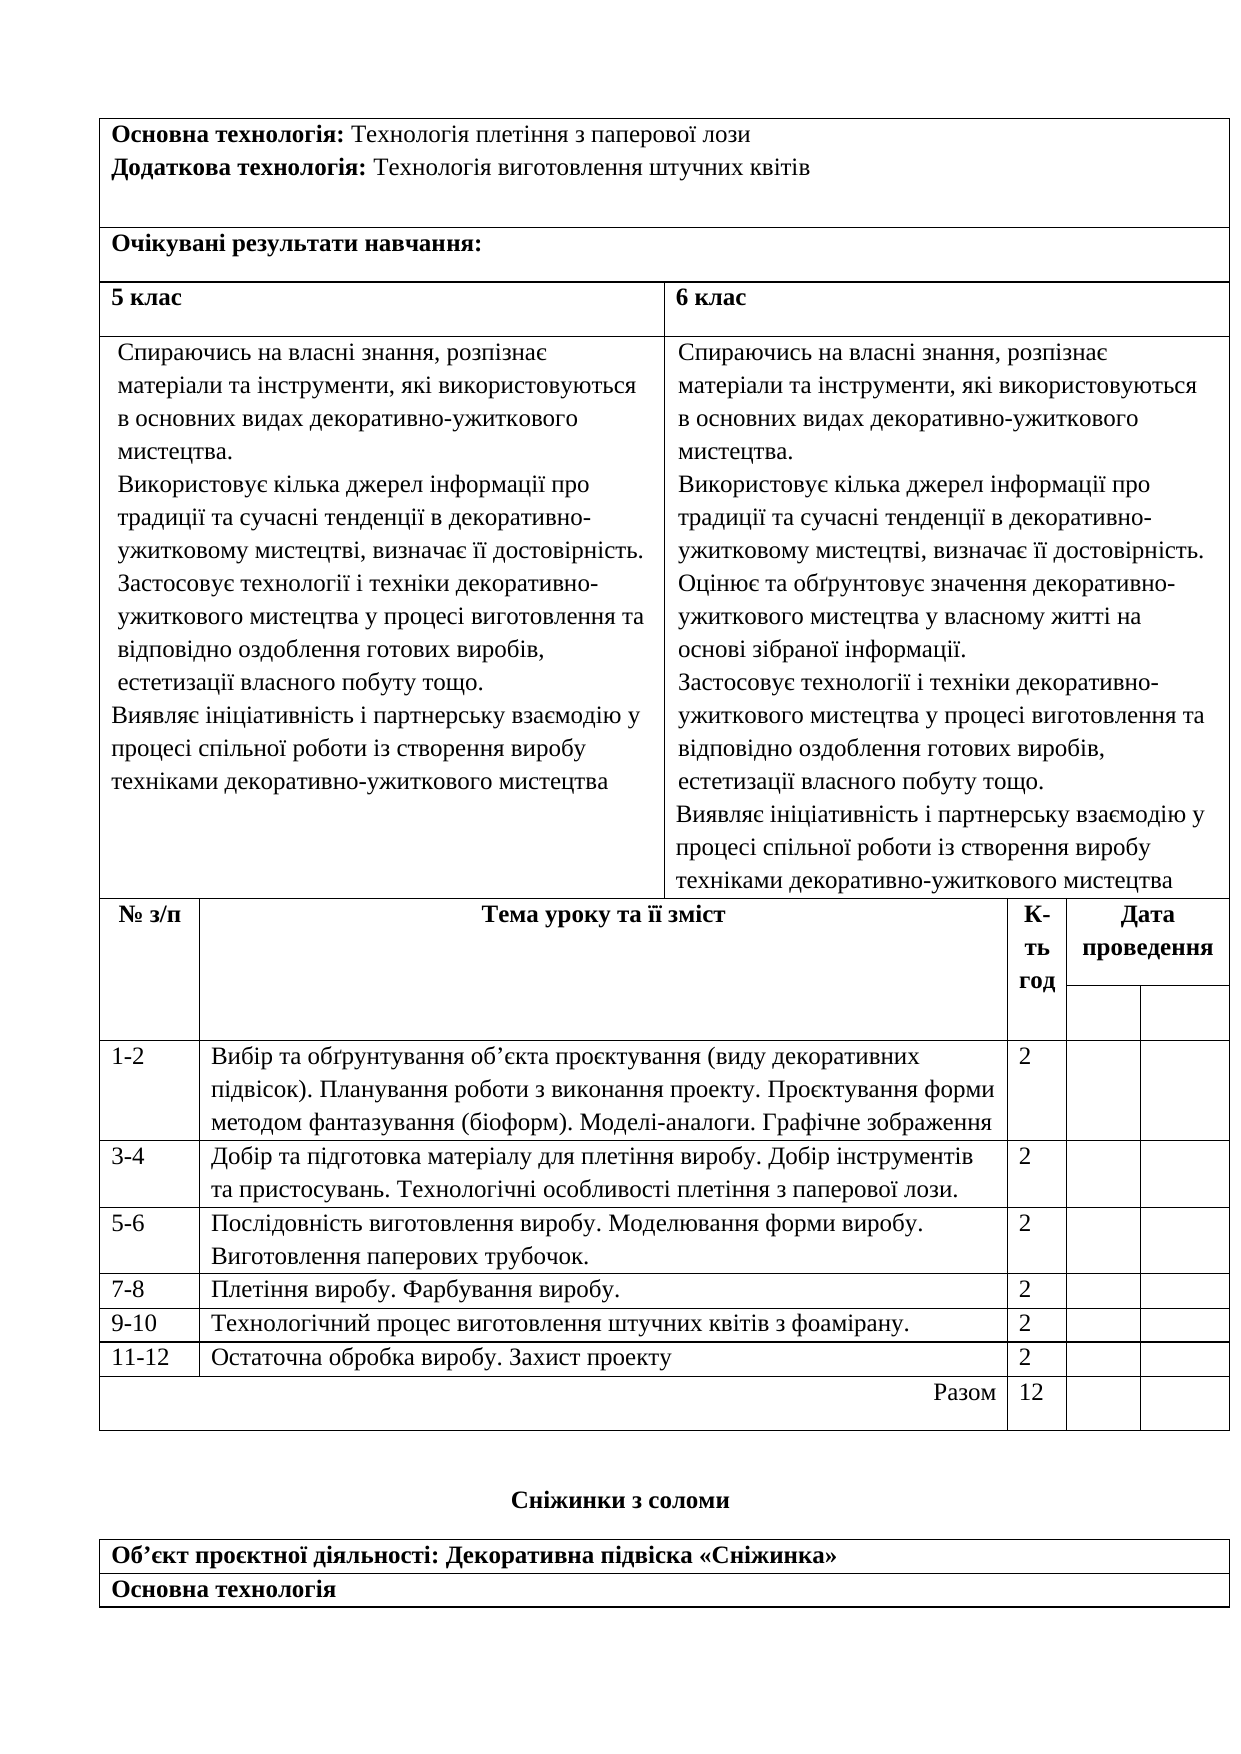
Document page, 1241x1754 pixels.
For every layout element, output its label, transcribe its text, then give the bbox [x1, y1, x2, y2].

table_cell 2 [1008, 1309, 1066, 1341]
table_cell 11-12 [100, 1343, 199, 1376]
table_cell 7-8 [100, 1274, 199, 1307]
table_cell 6 клас [665, 283, 1229, 336]
table_cell [1067, 1274, 1140, 1307]
table_cell 2 [1008, 1274, 1066, 1307]
table_cell [1067, 1141, 1140, 1207]
table_cell 12 [1008, 1377, 1066, 1430]
table_cell 2 [1008, 1041, 1066, 1140]
table_cell 2 [1008, 1343, 1066, 1376]
table_cell Основна технологія: Технологія плетіння з паперової лози Додаткова технологія: Технологія виготовлення штучних квітів [100, 119, 1229, 227]
table_cell [1141, 1274, 1229, 1307]
table_header Об’єкт проєктної діяльності: Декоративна підвіска «Сніжинка» [100, 1540, 1229, 1573]
table_cell Вибір та обґрунтування об’єкта проєктування (виду декоративних підвісок). Планування роботи з виконання проекту. Проєктування форми методом фантазування (біоформ). Моделі-аналоги. Графічне зображення [200, 1041, 1007, 1140]
table_cell 2 [1008, 1141, 1066, 1207]
table_cell [1067, 986, 1140, 1040]
table_cell Остаточна обробка виробу. Захист проекту [200, 1343, 1007, 1376]
table_cell [1141, 1208, 1229, 1273]
table_cell [1141, 1309, 1229, 1341]
table_cell [1141, 1041, 1229, 1140]
table_cell [1067, 1309, 1140, 1341]
table_cell Тема уроку та її зміст [200, 899, 1007, 1040]
table_cell [1141, 1377, 1229, 1430]
table_cell 2 [1008, 1208, 1066, 1273]
table_cell Плетіння виробу. Фарбування виробу. [200, 1274, 1007, 1307]
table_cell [100, 1574, 1229, 1606]
table_cell [1141, 1141, 1229, 1207]
table_cell Спираючись на власні знання, розпізнає матеріали та інструменти, які використовуються в основних видах декоративно-ужиткового мистецтва. Використовує кілька джерел інформації про традиції та сучасні тенденції в декоративно-ужитковому мистецтві, визначає її достовірність. Оцінює та обґрунтовує значення декоративно-ужиткового мистецтва у власному житті на основі зібраної інформації. Застосовує технології і техніки декоративно-ужиткового мистецтва у процесі виготовлення та відповідно оздоблення готових виробів, естетизації власного побуту тощо. Виявляє ініціативність і партнерську взаємодію у процесі спільної роботи із створення виробу техніками декоративно-ужиткового мистецтва [665, 337, 1229, 898]
table_cell Спираючись на власні знання, розпізнає матеріали та інструменти, які використовуються в основних видах декоративно-ужиткового мистецтва. Використовує кілька джерел інформації про традиції та сучасні тенденції в декоративно-ужитковому мистецтві, визначає її достовірність. Застосовує технології і техніки декоративно-ужиткового мистецтва у процесі виготовлення та відповідно оздоблення готових виробів, естетизації власного побуту тощо. Виявляє ініціативність і партнерську взаємодію у процесі спільної роботи із створення виробу техніками декоративно-ужиткового мистецтва [100, 337, 664, 898]
table_cell Разом [100, 1377, 1007, 1430]
table_cell Дата проведення [1067, 899, 1229, 985]
table_cell Добір та підготовка матеріалу для плетіння виробу. Добір інструментів та пристосувань. Технологічні особливості плетіння з паперової лози. [200, 1141, 1007, 1207]
table_cell [1141, 986, 1229, 1040]
table_cell К-ть год [1008, 899, 1066, 1040]
table_cell 1-2 [100, 1041, 199, 1140]
table_cell 5-6 [100, 1208, 199, 1273]
table_cell Очікувані результати навчання: [100, 228, 1229, 281]
table_cell [1067, 1377, 1140, 1430]
table_cell № з/п [100, 899, 199, 1040]
table_cell 3-4 [100, 1141, 199, 1207]
table_cell 5 клас [100, 283, 664, 336]
table_cell Технологічний процес виготовлення штучних квітів з фоамірану. [200, 1309, 1007, 1341]
table_cell 9-10 [100, 1309, 199, 1341]
table_cell [1141, 1343, 1229, 1376]
table_cell [1067, 1208, 1140, 1273]
table_cell [1067, 1343, 1140, 1376]
text Сніжинки з соломи [88, 1485, 1152, 1514]
table_cell [1067, 1041, 1140, 1140]
table_cell Послідовність виготовлення виробу. Моделювання форми виробу. Виготовлення паперових трубочок. [200, 1208, 1007, 1273]
